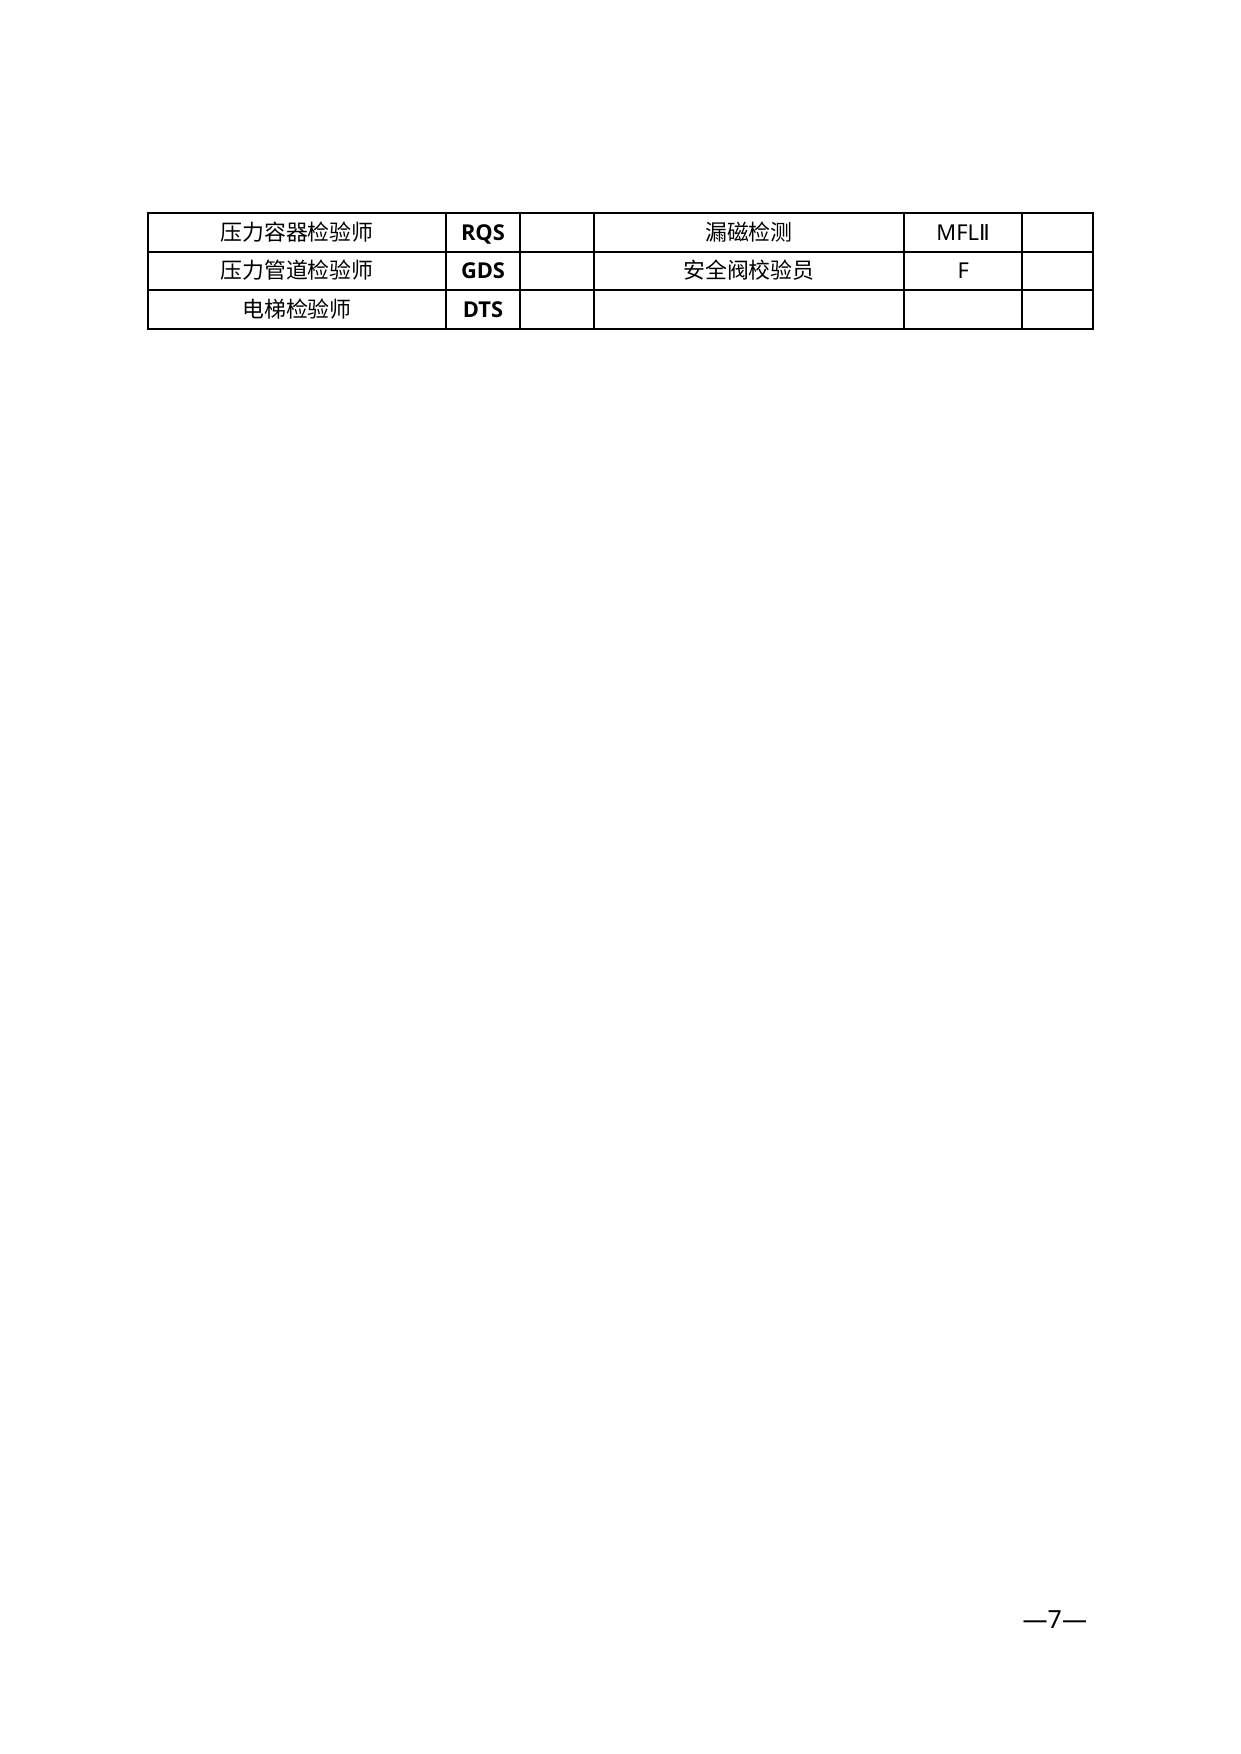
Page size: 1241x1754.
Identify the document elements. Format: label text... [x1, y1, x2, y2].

table_cell GDS [447, 253, 519, 289]
table_cell DTS [447, 291, 519, 327]
table_cell [1023, 291, 1092, 327]
table_cell 压力管道检验师 [149, 253, 445, 289]
table_cell [521, 253, 593, 289]
table_cell [1023, 214, 1092, 251]
table_cell 压力容器检验师 [149, 214, 445, 251]
table_cell [521, 214, 593, 251]
table_cell 安全阀校验员 [595, 253, 903, 289]
table_cell [1023, 253, 1092, 289]
table_cell [521, 291, 593, 327]
table_cell 漏磁检测 [595, 214, 903, 251]
table_cell RQS [447, 214, 519, 251]
table_cell MFLⅡ [905, 214, 1021, 251]
table_cell 电梯检验师 [149, 291, 445, 327]
table_cell F [905, 253, 1021, 289]
table_cell [595, 291, 903, 327]
table_cell [905, 291, 1021, 327]
